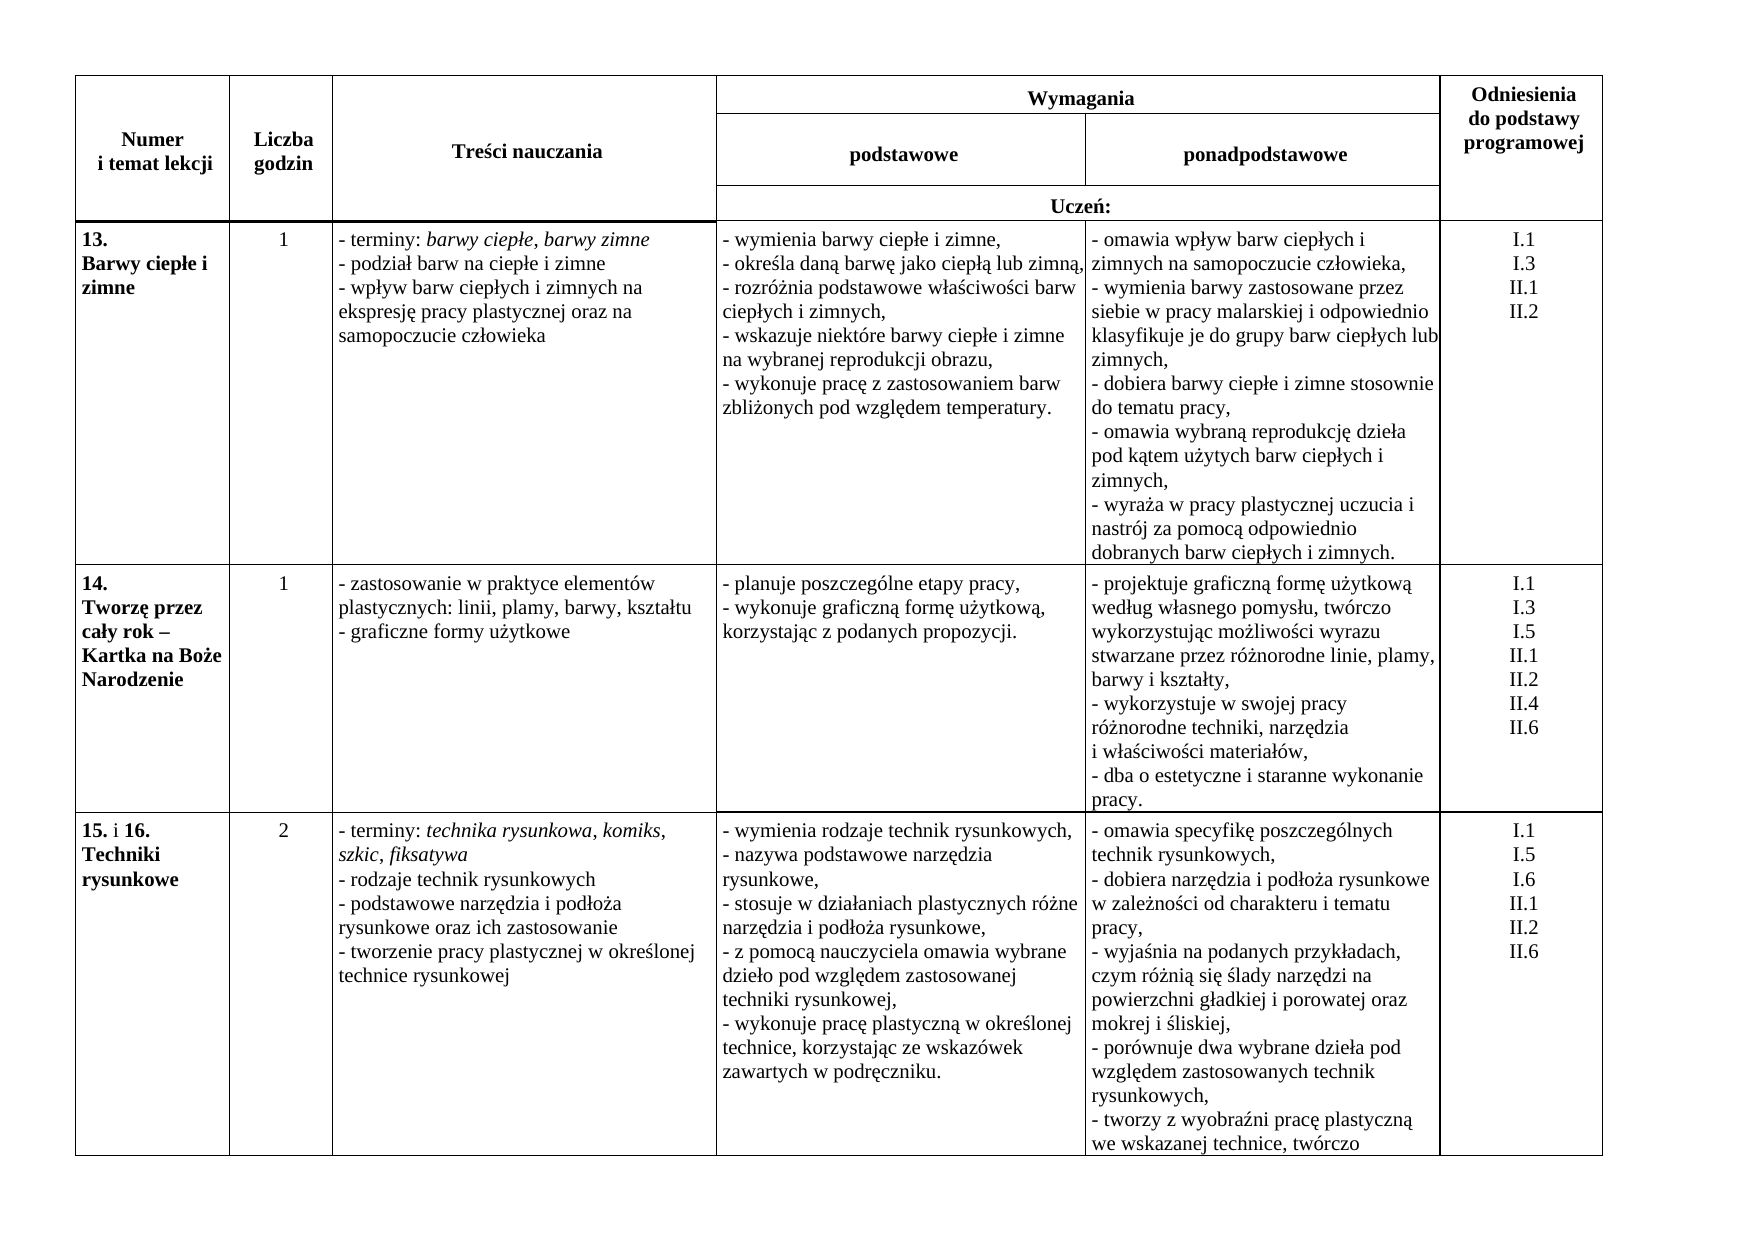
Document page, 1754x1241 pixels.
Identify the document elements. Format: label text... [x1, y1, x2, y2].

table_cell ponadpodstawowe [1086, 114, 1439, 185]
table_cell 13. Barwy ciepłe i zimne [76, 223, 229, 564]
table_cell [1086, 813, 1439, 1155]
table_cell - omawia wpływ barw ciepłych i zimnych na samopoczucie człowieka, - wymienia barwy zastosowane przez siebie w pracy malarskiej i odpowiednio klasyfikuje je do grupy barw ciepłych lub zimnych, - dobiera barwy ciepłe i zimne stosownie do tematu pracy, - omawia wybraną reprodukcję dzieła pod kątem użytych barw ciepłych i zimnych, - wyraża w pracy plastycznej uczucia i nastrój za pomocą odpowiednio dobranych barw ciepłych i zimnych. [1086, 221, 1439, 564]
table_cell I.1 I.3 I.5 II.1 II.2 II.4 II.6 [1441, 565, 1602, 811]
table_cell - terminy: barwy ciepłe, barwy zimne - podział barw na ciepłe i zimne - wpływ barw ciepłych i zimnych na ekspresję pracy plastycznej oraz na samopoczucie człowieka [333, 223, 716, 564]
table_header Treści nauczania [333, 76, 716, 220]
table_header Numer i temat lekcji [76, 76, 229, 220]
table_cell 2 [230, 813, 332, 1155]
table_cell 15. i 16. Techniki rysunkowe [76, 813, 229, 1155]
table_header Odniesienia do podstawy programowej [1441, 76, 1602, 220]
table_cell Uczeń: [717, 186, 1439, 220]
table_cell - wymienia barwy ciepłe i zimne, - określa daną barwę jako ciepłą lub zimną, - rozróżnia podstawowe właściwości barw ciepłych i zimnych, - wskazuje niektóre barwy ciepłe i zimne na wybranej reprodukcji obrazu, - wykonuje pracę z zastosowaniem barw zbliżonych pod względem temperatury. [717, 221, 1085, 564]
table_cell - planuje poszczególne etapy pracy, - wykonuje graficzną formę użytkową, korzystając z podanych propozycji. [717, 565, 1085, 811]
table_cell 1 [230, 565, 332, 811]
table_cell I.1 I.5 I.6 II.1 II.2 II.6 [1441, 813, 1602, 1155]
table_cell 1 [230, 223, 332, 564]
table_cell - zastosowanie w praktyce elementów plastycznych: linii, plamy, barwy, kształtu - graficzne formy użytkowe [333, 565, 716, 811]
table_cell podstawowe [717, 114, 1085, 185]
table_cell - projektuje graficzną formę użytkową według własnego pomysłu, twórczo wykorzystując możliwości wyrazu stwarzane przez różnorodne linie, plamy, barwy i kształty, - wykorzystuje w swojej pracy różnorodne techniki, narzędzia i właściwości materiałów, - dba o estetyczne i staranne wykonanie pracy. [1086, 565, 1439, 811]
table_header Wymagania [717, 76, 1439, 113]
table_header Liczba godzin [230, 76, 332, 220]
table_cell 14. Tworzę przez cały rok – Kartka na Boże Narodzenie [76, 565, 229, 811]
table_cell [717, 813, 1085, 1155]
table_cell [333, 813, 716, 1155]
table_cell I.1 I.3 II.1 II.2 [1441, 221, 1602, 564]
